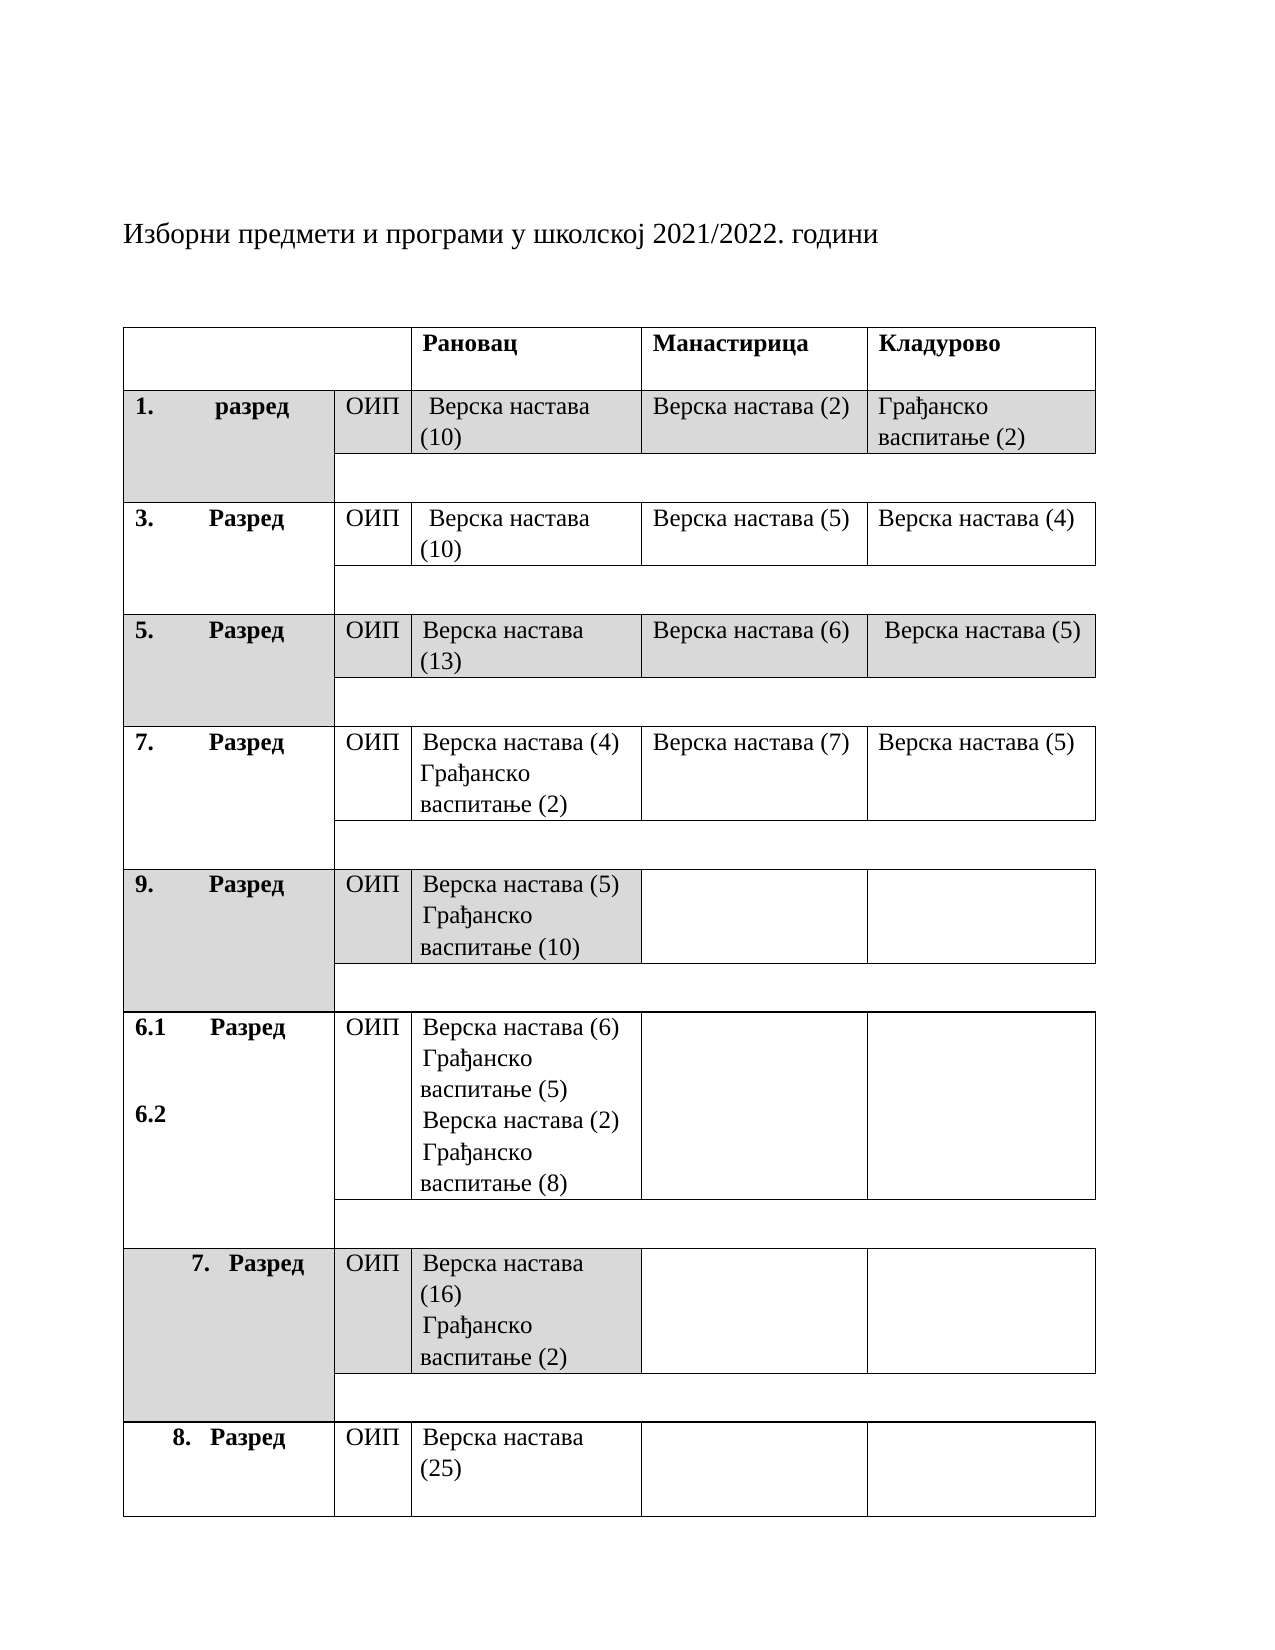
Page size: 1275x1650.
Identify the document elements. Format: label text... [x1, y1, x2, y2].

table_cell ОИП [335, 1423, 411, 1516]
table_cell Разред [124, 870, 334, 1011]
table_cell Разред [124, 503, 334, 614]
table_cell 6.1 Разред 6.2 [124, 1013, 334, 1247]
table_cell Разред [124, 615, 334, 726]
table_cell [642, 1249, 867, 1373]
table_header Рановац [412, 328, 641, 390]
table_cell [642, 1423, 867, 1516]
table_cell Верска настава (2) [642, 391, 867, 453]
table_cell Верска настава (7) [642, 727, 867, 820]
table_cell Грађанско васпитање (2) [868, 391, 1095, 453]
table_cell ОИП [335, 503, 411, 565]
table_header [124, 328, 411, 390]
table_cell Верска настава (4) Грађанско васпитање (2) [412, 727, 641, 820]
table_cell ОИП [335, 727, 411, 820]
table_header Кладурово [868, 328, 1095, 390]
table_cell Верска настава (5) [642, 503, 867, 565]
table_cell ОИП [335, 391, 411, 453]
table_cell [868, 1249, 1095, 1373]
table_cell Верска настава (25) [412, 1423, 641, 1516]
table_cell ОИП [335, 615, 411, 677]
table_cell [868, 1013, 1095, 1199]
subtitle Изборни предмети и програми у школској 2021/2022. години [123, 216, 1211, 250]
table_cell ОИП [335, 1249, 411, 1373]
table_cell Верска настава (6) Грађанско васпитање (5) Верска настава (2) Грађанско васпитање (8) [412, 1013, 641, 1199]
table_cell Верска настава (5) [868, 727, 1095, 820]
table_cell разред [124, 391, 334, 502]
table_cell [868, 1423, 1095, 1516]
table_cell Верска настава (10) [412, 391, 641, 453]
table_cell Верска настава (10) [412, 503, 641, 565]
table_cell [642, 1013, 867, 1199]
table_header Манастирица [642, 328, 867, 390]
table_cell Разред [124, 1423, 334, 1516]
table_cell Верска настава (13) [412, 615, 641, 677]
table_cell Верска настава (5) [868, 615, 1095, 677]
table_cell Верска настава (6) [642, 615, 867, 677]
table_cell Разред [124, 1249, 334, 1421]
table_cell ОИП [335, 1013, 411, 1199]
table_cell Разред [124, 727, 334, 868]
table_cell Верска настава (5) Грађанско васпитање (10) [412, 870, 641, 963]
table_cell Верска настава (16) Грађанско васпитање (2) [412, 1249, 641, 1373]
table_cell [642, 870, 867, 963]
table_cell [868, 870, 1095, 963]
table_cell Верска настава (4) [868, 503, 1095, 565]
table_cell ОИП [335, 870, 411, 963]
